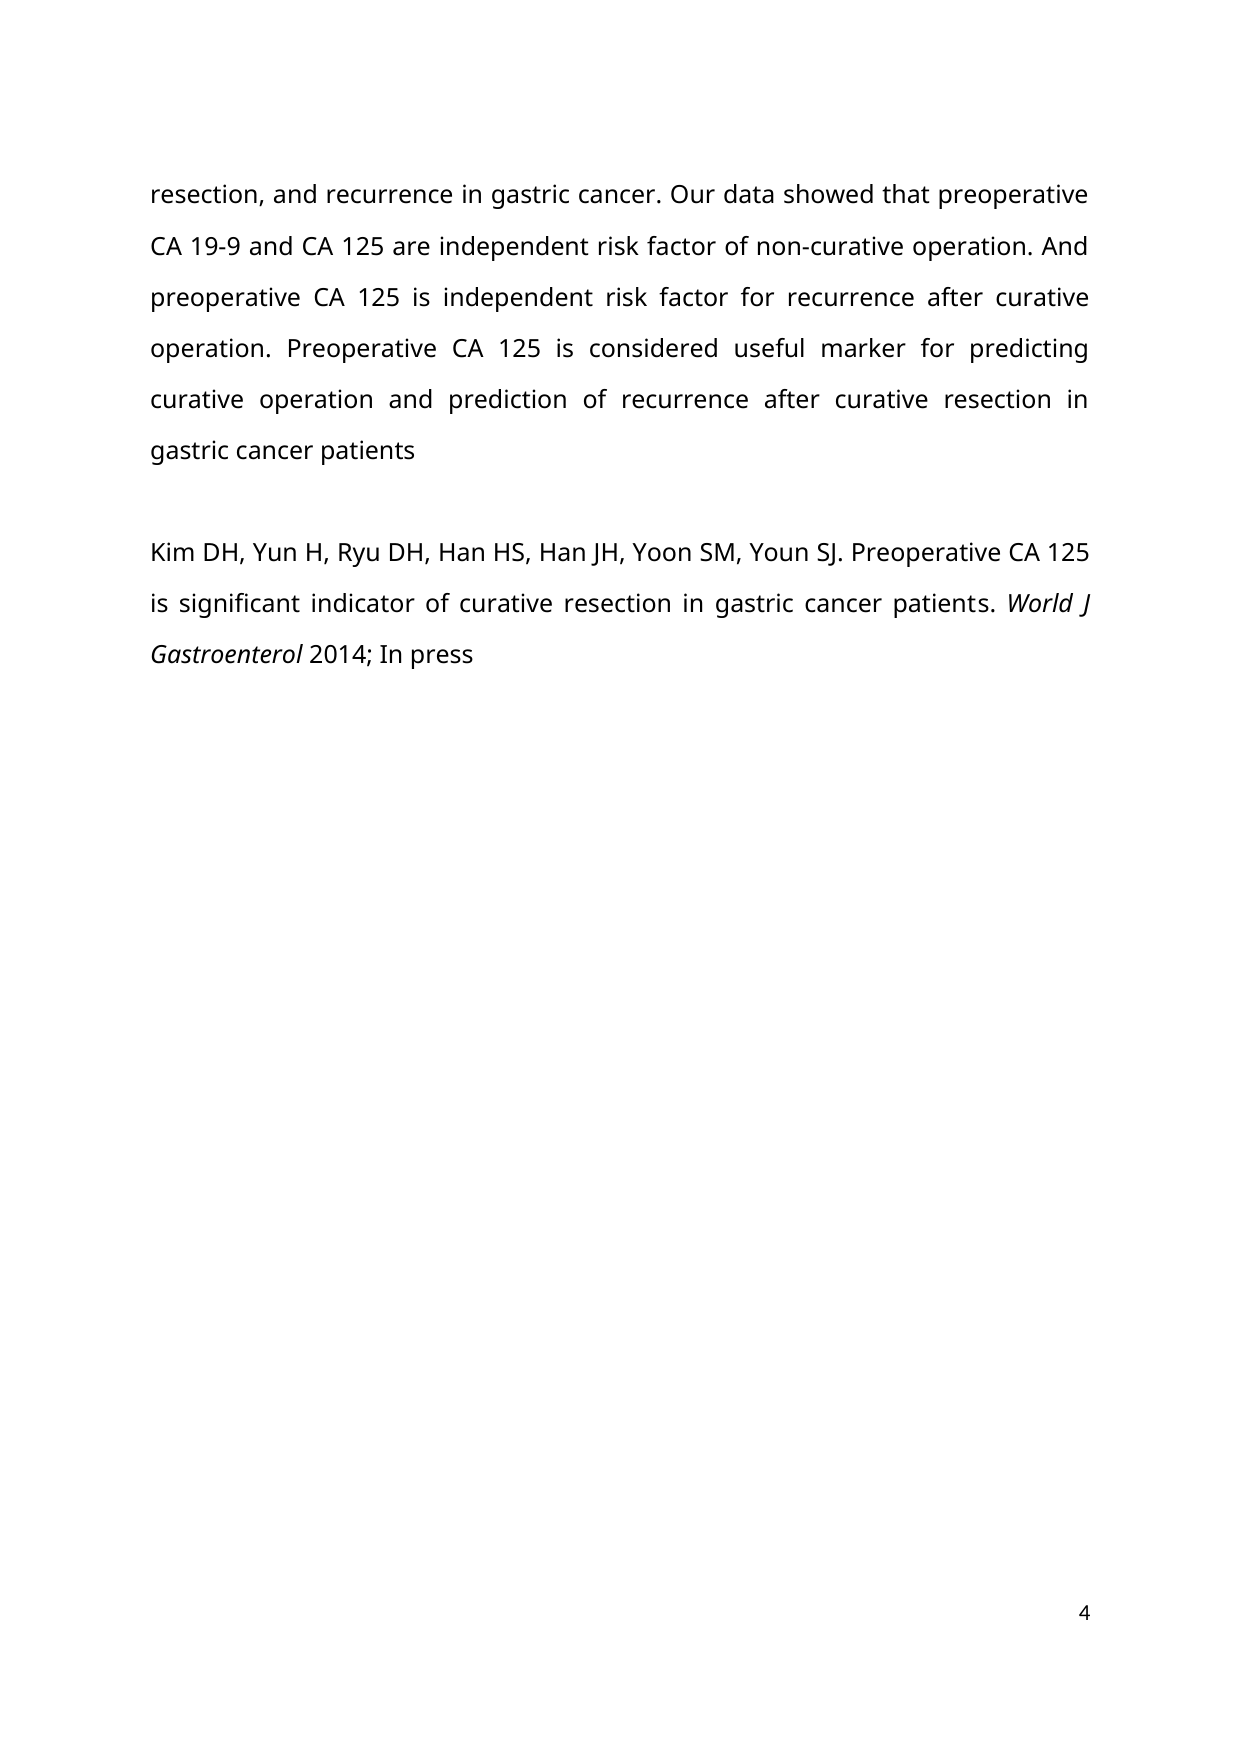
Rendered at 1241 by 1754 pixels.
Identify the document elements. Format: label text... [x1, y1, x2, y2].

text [150, 177, 1090, 466]
text Kim DH, Yun H, Ryu DH, Han HS, Han JH, Yoon SM, Youn SJ. Preoperative CA 125 is significant indicator of curative resection in gastric cancer patients. World J Gastroenterol 2014; In press [150, 534, 1090, 671]
